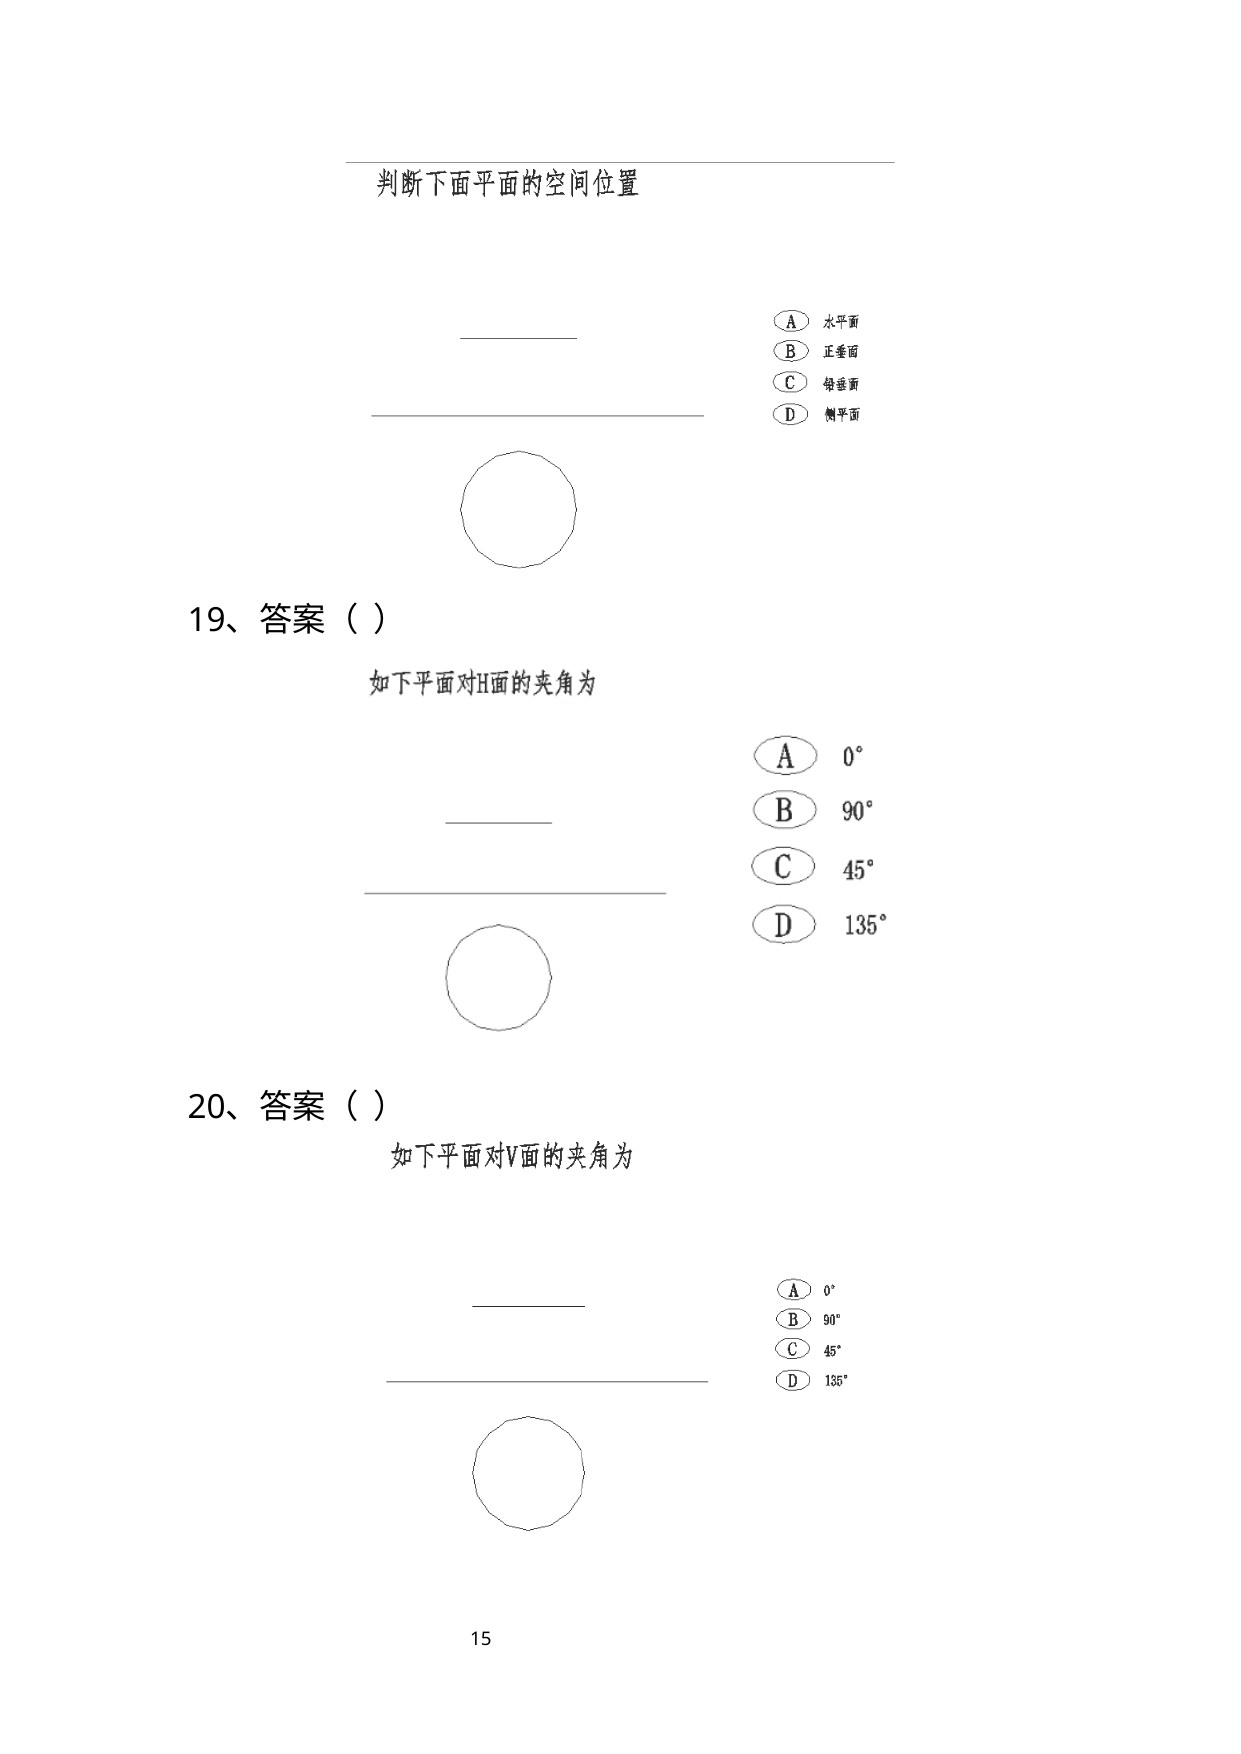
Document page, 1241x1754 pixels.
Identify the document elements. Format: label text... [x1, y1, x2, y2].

picture [345, 162, 895, 569]
text 19、答案（ ） [187, 584, 1053, 649]
picture [349, 1137, 891, 1538]
text 20、答案（ ） [187, 1072, 1053, 1137]
picture [339, 649, 902, 1054]
